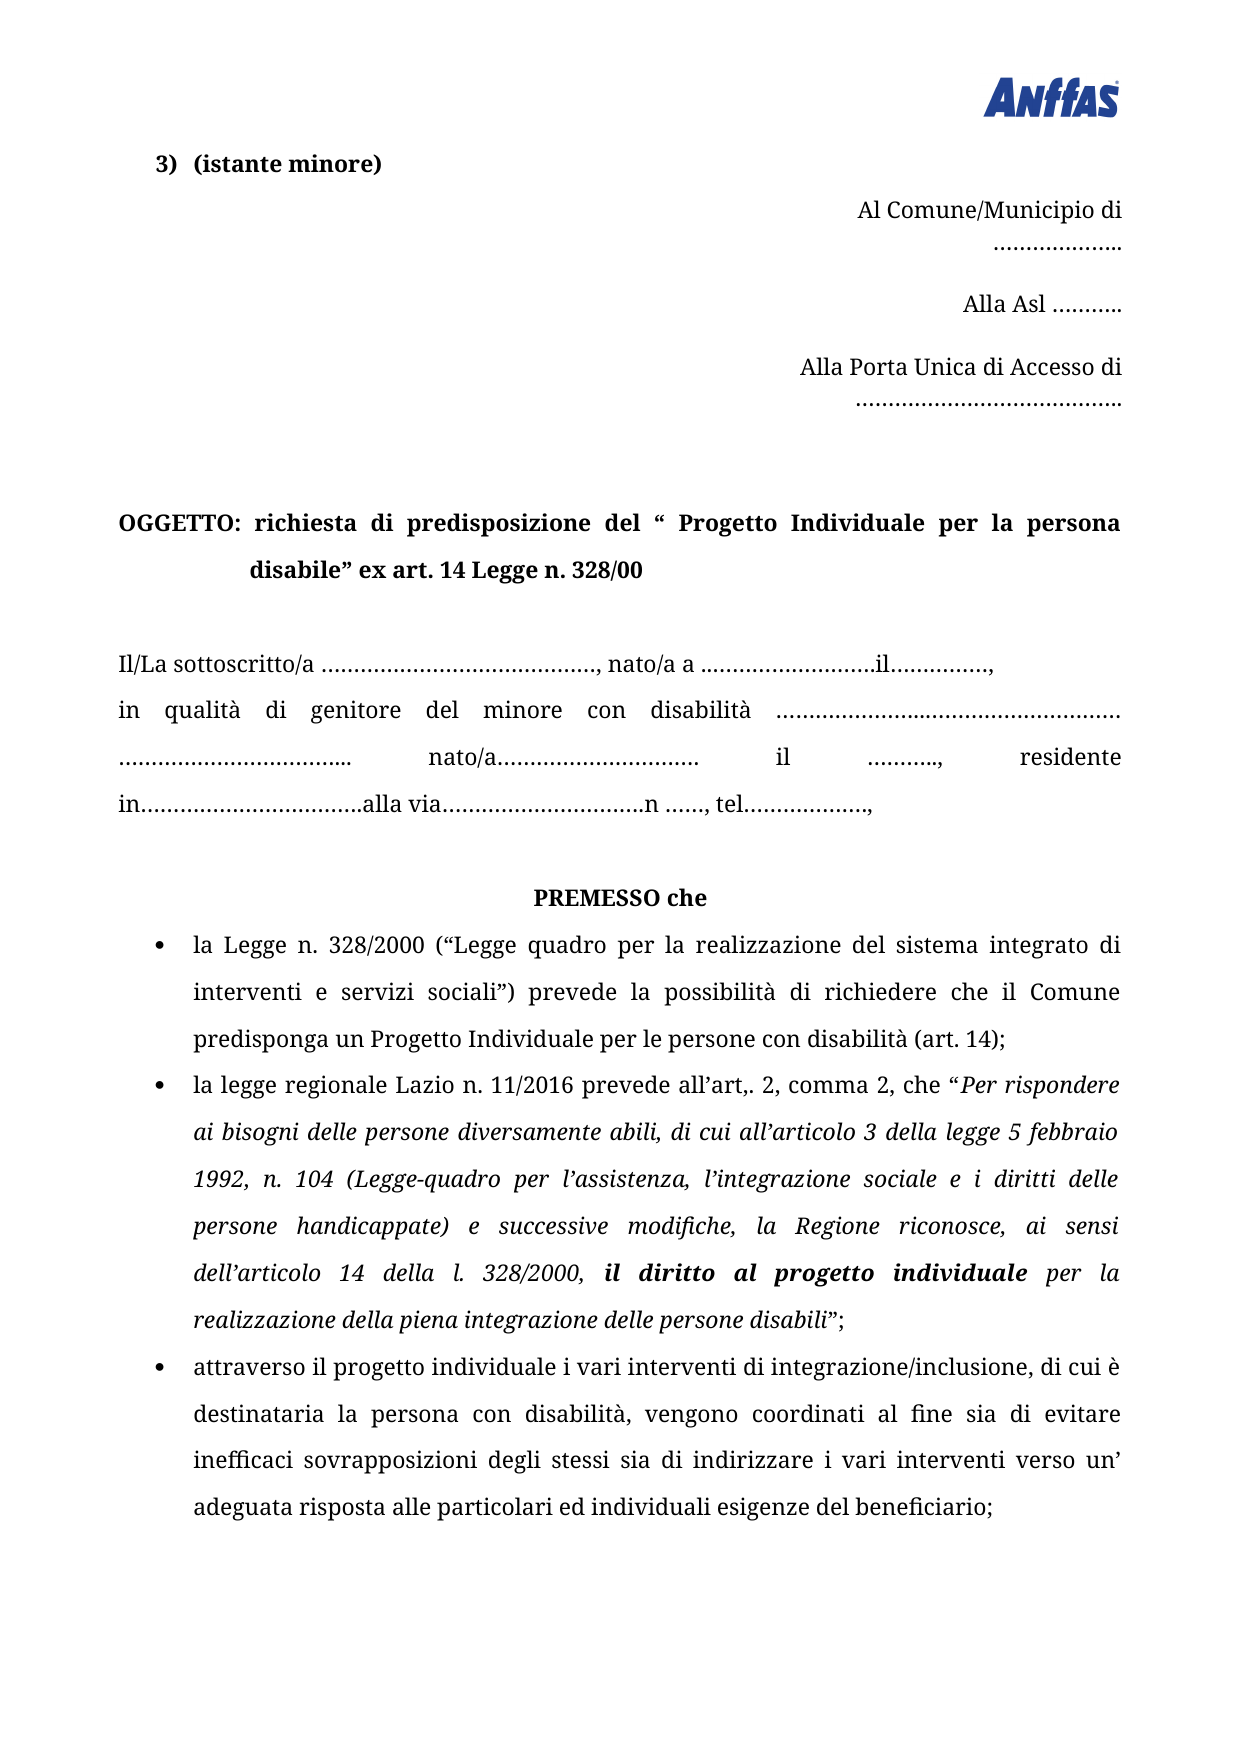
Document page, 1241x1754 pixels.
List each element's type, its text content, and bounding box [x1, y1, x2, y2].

text Alla Porta Unica di Accesso di [118, 351, 1122, 382]
text OGGETTO: richiesta di predisposizione del “ Progetto Individuale per la persona disabile” ex art. 14 Legge n. 328/00 [118, 507, 1122, 585]
text ………………………………….. [118, 382, 1122, 413]
list (istante minore) [156, 148, 1122, 179]
text Il/La sottoscritto/a ……………………………………, nato/a a ..…………………….il……………, [118, 648, 1122, 679]
picture [978, 73, 1123, 122]
text ……………….. [118, 226, 1122, 257]
text Alla Asl ……….. [118, 288, 1122, 319]
list la legge regionale Lazio n. 11/2016 prevede all’art,. 2, comma 2, che “Per rispondere ai bisogni delle persone diversamente abili, di cui all’articolo 3 della legge 5 febbraio 1992, n. 104 (Legge-quadro per l’assistenza, l’integrazione sociale e i diritti delle persone handicappate) e successive modifiche, la Regione riconosce, ai sensi dell’articolo 14 della l. 328/2000, il diritto al progetto individuale per la realizzazione della piena integrazione delle persone disabili”; [156, 1069, 1122, 1335]
list attraverso il progetto individuale i vari interventi di integrazione/inclusione, di cui è destinataria la persona con disabilità, vengono coordinati al fine sia di evitare inefficaci sovrapposizioni degli stessi sia di indirizzare i vari interventi verso un’ adeguata risposta alle particolari ed individuali esigenze del beneficiario; [156, 1351, 1122, 1523]
text Al Comune/Municipio di [118, 194, 1122, 226]
text in qualità di genitore del minore con disabilità …………………..………………………… ……………………………... nato/a…………………………. il ……….., residente in…………………………….alla via………………………….n ……, tel………………., [118, 694, 1122, 819]
list n. 328/2000 (“Legge quadro per la realizzazione del sistema integrato di interventi e servizi sociali”) prevede la possibilità di richiedere che il Comune predisponga un Progetto Individuale per le persone con disabilità (art. 14); [156, 929, 1122, 1054]
text PREMESSO che [118, 882, 1122, 913]
